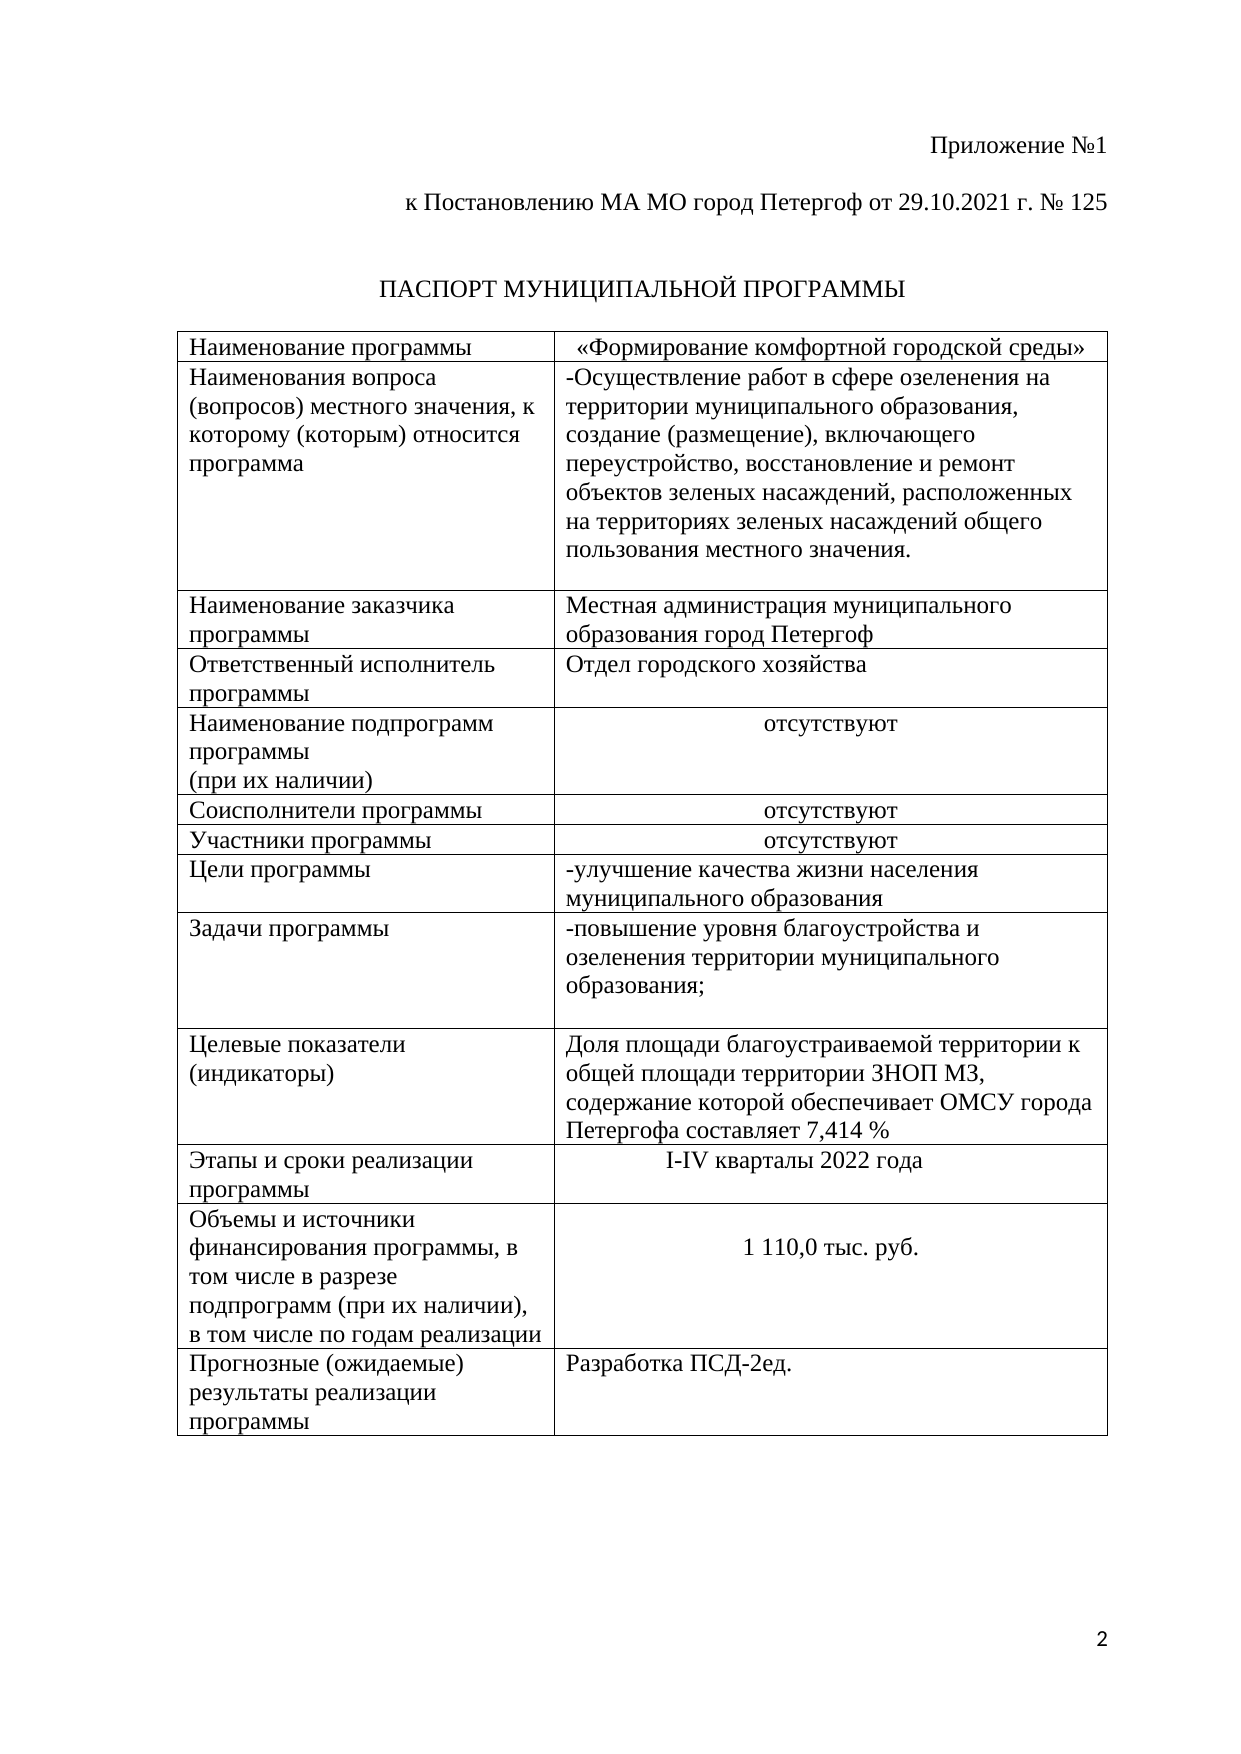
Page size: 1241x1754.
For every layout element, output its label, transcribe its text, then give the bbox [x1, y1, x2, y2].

table_cell Участники программы [178, 825, 554, 853]
table_cell Наименование подпрограмм программы (при их наличии) [178, 708, 554, 794]
table_cell Этапы и сроки реализации программы [178, 1145, 554, 1203]
table_cell -улучшение качества жизни населения муниципального образования [555, 855, 1107, 912]
table_cell Объемы и источники финансирования программы, в том числе в разрезе подпрограмм (при их наличии), в том числе по годам реализации [178, 1204, 554, 1347]
table_cell Соисполнители программы [178, 795, 554, 824]
table_cell Доля площади благоустраиваемой территории к общей площади территории ЗНОП МЗ, содержание которой обеспечивает ОМСУ города Петергофа составляет 7,414 % [555, 1029, 1107, 1144]
table_cell Прогнозные (ожидаемые) результаты реализации программы [178, 1349, 554, 1435]
table_cell Наименования вопроса (вопросов) местного значения, к которому (которым) относится программа [178, 362, 554, 589]
table_cell 1 110,0 тыс. руб. [555, 1204, 1107, 1347]
text ПАСПОРТ МУНИЦИПАЛЬНОЙ ПРОГРАММЫ [177, 274, 1107, 302]
table_cell Разработка ПСД-2ед. [555, 1349, 1107, 1435]
text Приложение №1 [177, 130, 1107, 159]
table_cell I-IV кварталы 2022 года [555, 1145, 1107, 1203]
table_cell Цели программы [178, 855, 554, 912]
table_header Наименование программы [178, 332, 554, 361]
table_cell отсутствуют [555, 825, 1107, 853]
text к Постановлению МА МО город Петергоф от 29.10.2021 г. № 125 [177, 187, 1107, 216]
table_cell -повышение уровня благоустройства и озеленения территории муниципального образования; [555, 913, 1107, 1028]
table_cell отсутствуют [555, 708, 1107, 794]
table_header «Формирование комфортной городской среды» [555, 332, 1107, 361]
table_cell Задачи программы [178, 913, 554, 1028]
table_cell Местная администрация муниципального образования город Петергоф [555, 591, 1107, 648]
table_cell отсутствуют [555, 795, 1107, 824]
table_cell -Осуществление работ в сфере озеленения на территории муниципального образования, создание (размещение), включающего переустройство, восстановление и ремонт объектов зеленых насаждений, расположенных на территориях зеленых насаждений общего пользования местного значения. [555, 362, 1107, 589]
table_cell Ответственный исполнитель программы [178, 649, 554, 707]
table_cell Отдел городского хозяйства [555, 649, 1107, 707]
table_cell Наименование заказчика программы [178, 591, 554, 648]
table_cell Целевые показатели (индикаторы) [178, 1029, 554, 1144]
